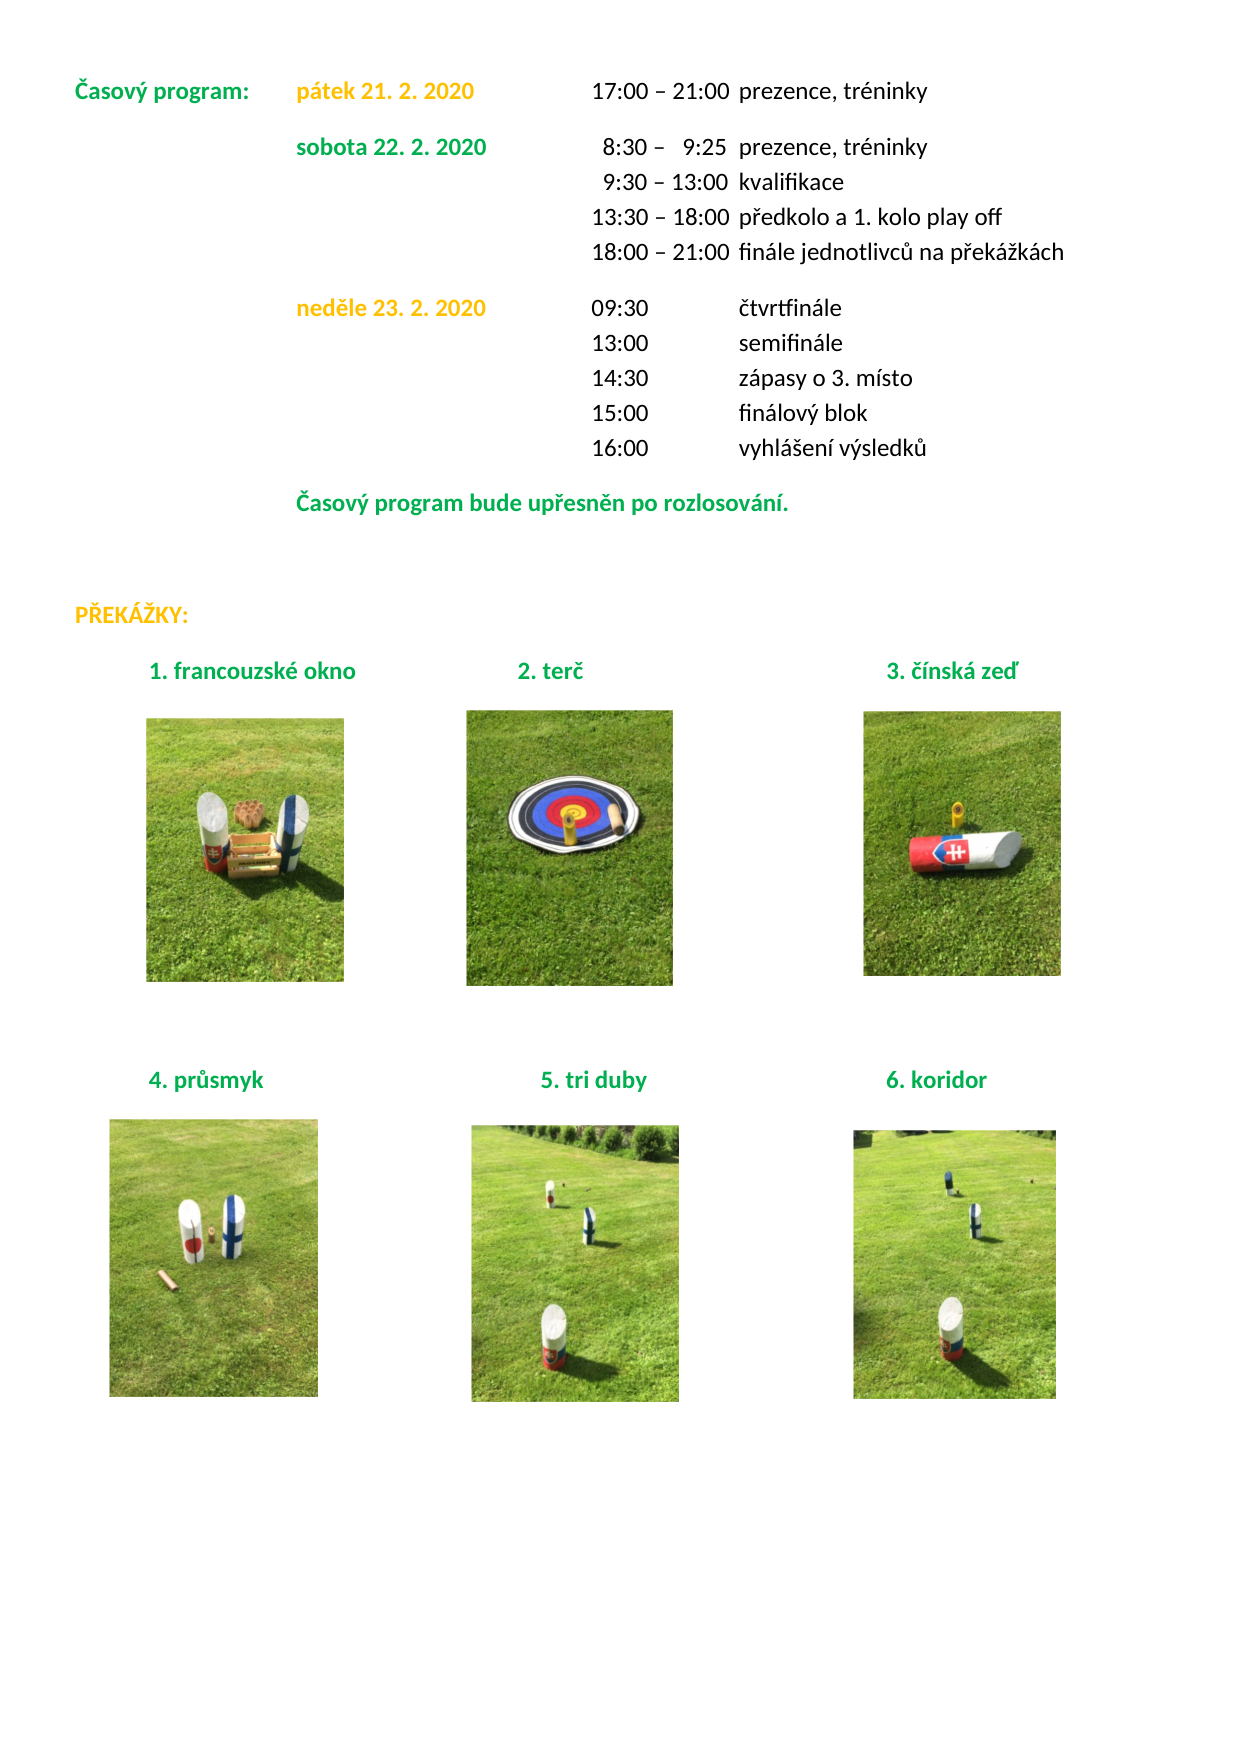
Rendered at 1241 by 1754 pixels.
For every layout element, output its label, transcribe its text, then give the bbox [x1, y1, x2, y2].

text Časový program bude upřesněn po rozlosování. [75, 487, 1165, 518]
text Časový program: pátek 21. 2. 2020 17:00 – 21:00 prezence, tréninky [75, 75, 1165, 106]
text PŘEKÁŽKY: [75, 599, 1165, 630]
picture [472, 1126, 679, 1401]
picture [854, 1131, 1056, 1398]
picture [147, 719, 344, 981]
text sobota 22. 2. 2020 8:30 – 9:25 prezence, tréninky 9:30 – 13:00 kvalifikace 13:30 – 18:00 předkolo a 1. kolo play off 18:00 – 21:00 finále jednotlivců na překážkách [75, 131, 1165, 266]
text 1. francouzské okno 2. terč 3. čínská zeď [75, 655, 1165, 686]
picture [864, 712, 1060, 976]
text 4. průsmyk 5. tri duby 6. koridor [149, 1064, 1165, 1094]
picture [110, 1120, 318, 1396]
picture [467, 711, 672, 986]
text neděle 23. 2. 2020 09:30 čtvrtfinále 13:00 semifinále 14:30 zápasy o 3. místo 15:00 finálový blok 16:00 vyhlášení výsledků [75, 292, 1165, 462]
